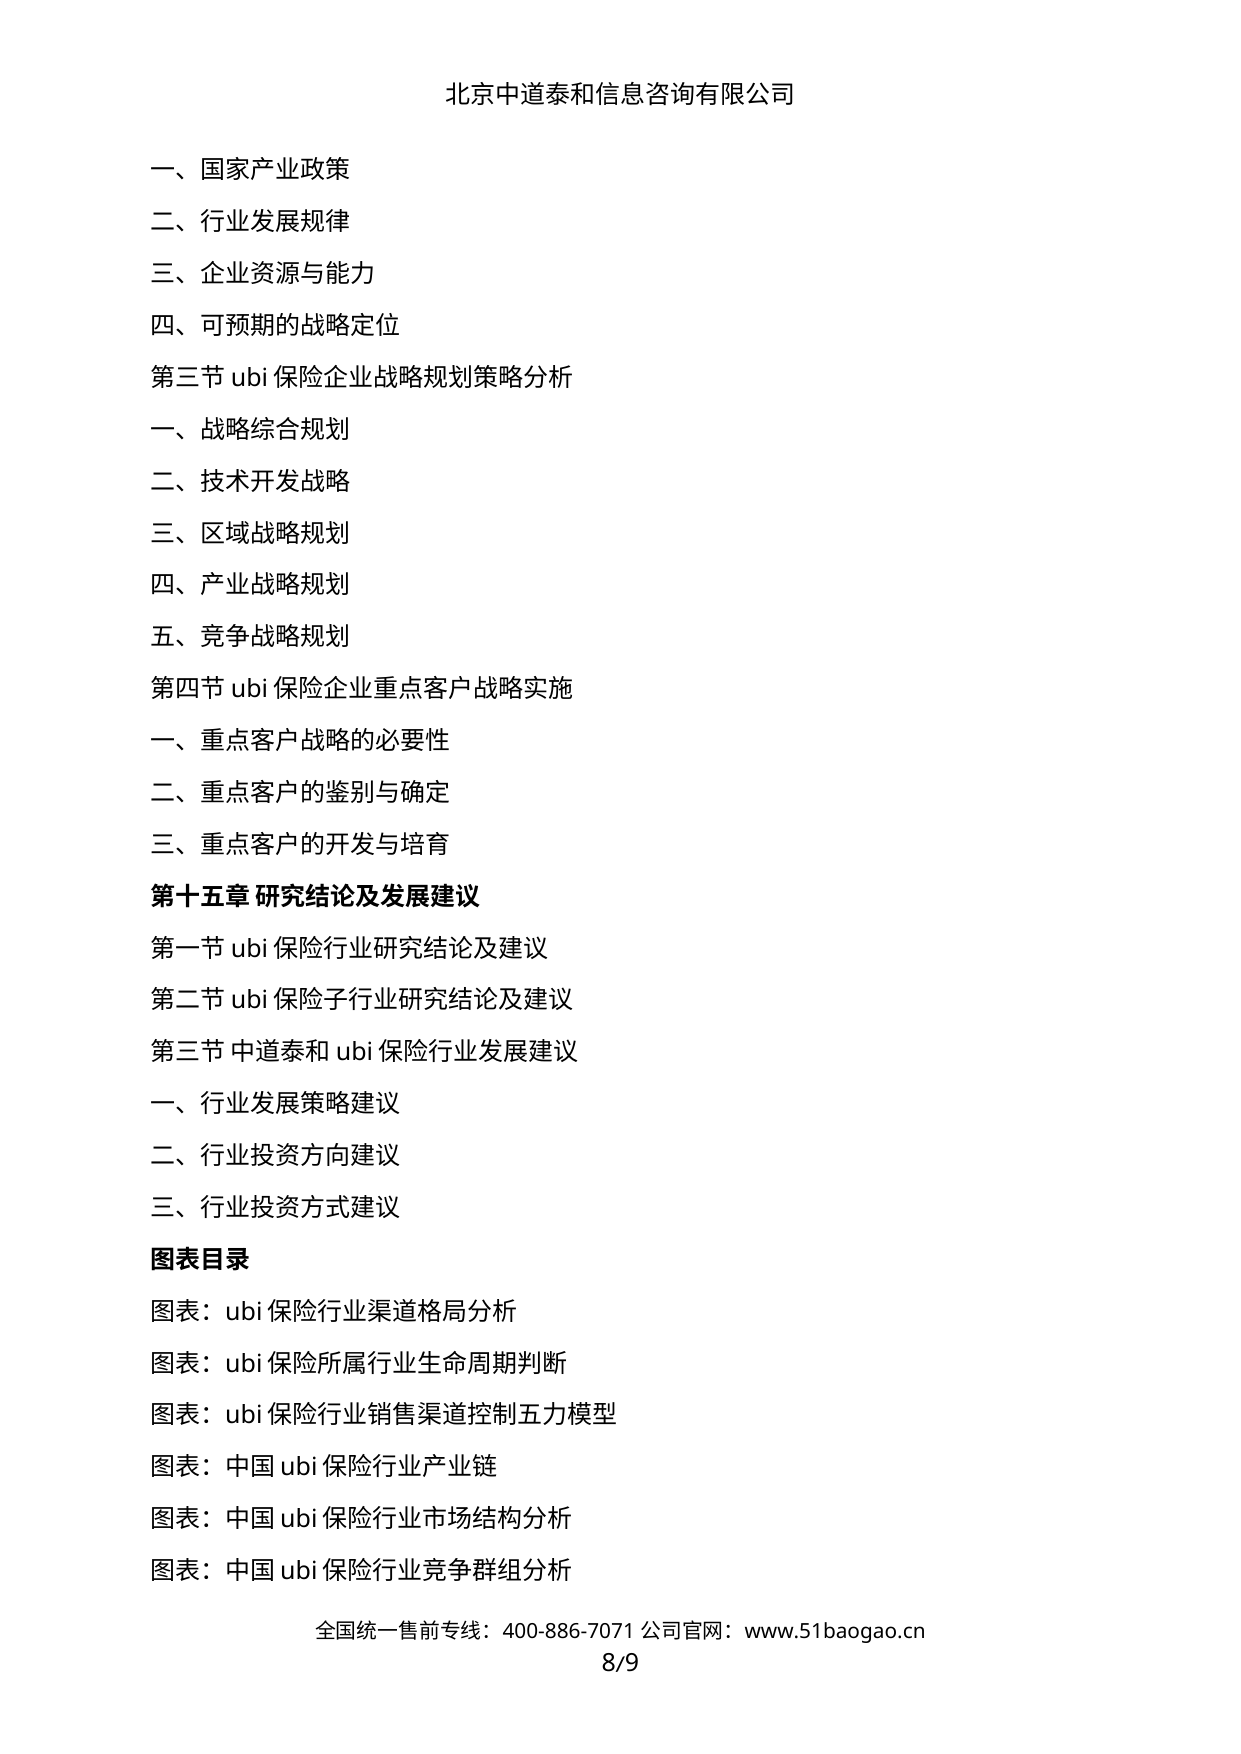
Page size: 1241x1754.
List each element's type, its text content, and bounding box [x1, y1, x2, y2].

text 三、行业投资方式建议 [150, 1187, 1090, 1224]
text 第十五章 研究结论及发展建议 [150, 876, 1090, 912]
text 一、战略综合规划 [150, 409, 1090, 446]
text 第三节 ubi保险企业战略规划策略分析 [150, 357, 1090, 394]
text 第一节 ubi保险行业研究结论及建议 [150, 928, 1090, 964]
text 图表：ubi保险行业销售渠道控制五力模型 [150, 1395, 1090, 1431]
text 图表：ubi保险所属行业生命周期判断 [150, 1343, 1090, 1379]
text 二、行业发展规律 [150, 202, 1090, 238]
text 五、竞争战略规划 [150, 617, 1090, 653]
text 三、重点客户的开发与培育 [150, 824, 1090, 861]
text 图表：中国ubi保险行业竞争群组分析 [150, 1551, 1090, 1587]
text 三、区域战略规划 [150, 513, 1090, 549]
text 一、国家产业政策 [150, 150, 1090, 186]
text 四、产业战略规划 [150, 565, 1090, 601]
text 第四节 ubi保险企业重点客户战略实施 [150, 669, 1090, 705]
text 图表目录 [150, 1239, 1090, 1276]
text 第二节 ubi保险子行业研究结论及建议 [150, 980, 1090, 1016]
text 二、行业投资方向建议 [150, 1136, 1090, 1172]
text 三、企业资源与能力 [150, 254, 1090, 290]
text 第三节 中道泰和ubi保险行业发展建议 [150, 1032, 1090, 1068]
text 一、重点客户战略的必要性 [150, 721, 1090, 757]
text 图表：ubi保险行业渠道格局分析 [150, 1291, 1090, 1327]
text 二、重点客户的鉴别与确定 [150, 772, 1090, 809]
text 图表：中国ubi保险行业产业链 [150, 1447, 1090, 1483]
text 一、行业发展策略建议 [150, 1084, 1090, 1120]
text 四、可预期的战略定位 [150, 306, 1090, 342]
text 二、技术开发战略 [150, 461, 1090, 497]
text 图表：中国ubi保险行业市场结构分析 [150, 1499, 1090, 1535]
